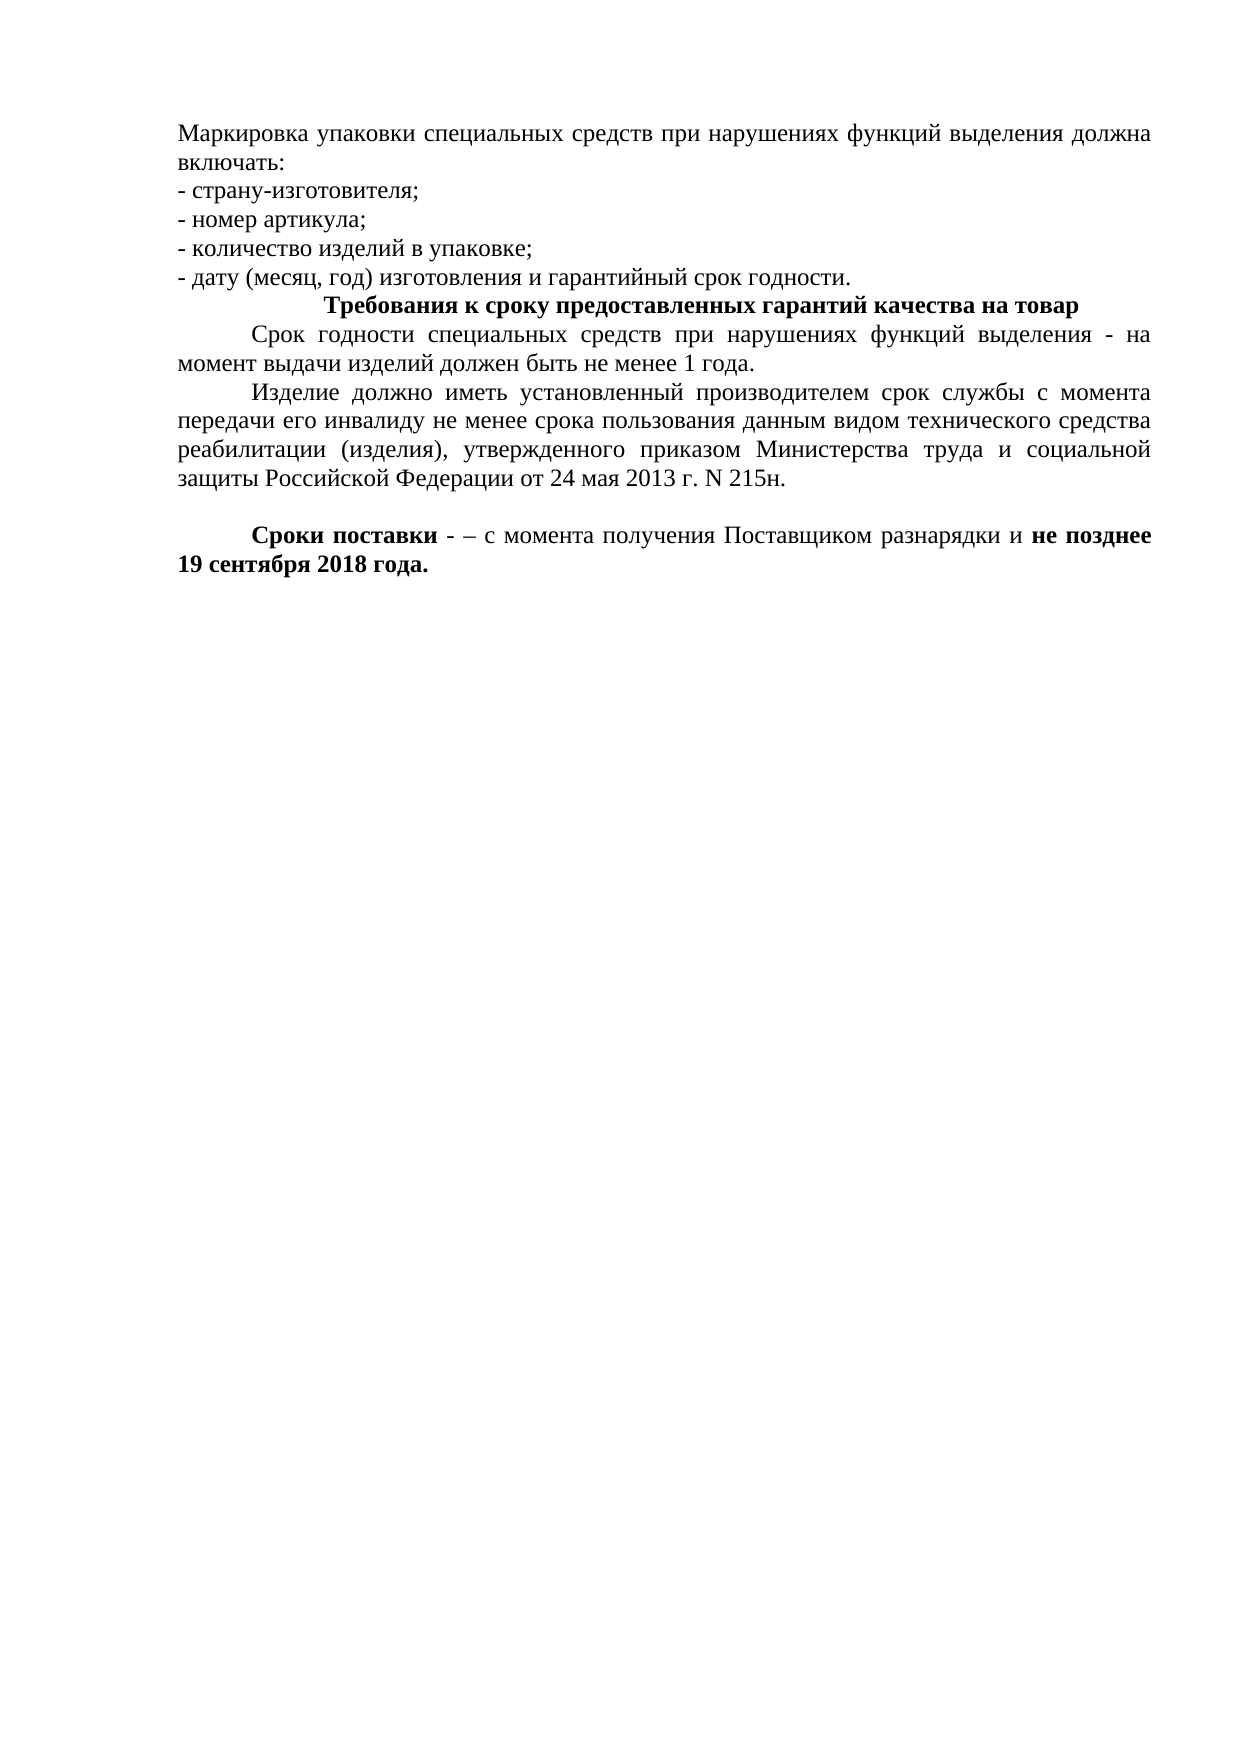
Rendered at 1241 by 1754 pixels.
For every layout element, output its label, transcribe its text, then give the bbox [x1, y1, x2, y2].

text Требования к сроку предоставленных гарантий качества на товар [177, 291, 1152, 319]
text Изделие должно иметь установленный производителем срок службы с момента передачи его инвалиду не менее срока пользования данным видом технического средства реабилитации (изделия), утвержденного приказом Министерства труда и социальной защиты Российской Федерации от 24 мая 2013 г. N 215н. [177, 377, 1152, 492]
text - дату (месяц, год) изготовления и гарантийный срок годности. [177, 262, 1152, 291]
text - страну-изготовителя; [177, 176, 1152, 204]
text Сроки поставки - – с момента получения Поставщиком разнарядки и не позднее 19 сентября 2018 года. [177, 521, 1152, 578]
text - номер артикула; [177, 204, 1152, 233]
text Маркировка упаковки специальных средств при нарушениях функций выделения должна включать: [177, 118, 1152, 176]
text Срок годности специальных средств при нарушениях функций выделения - на момент выдачи изделий должен быть не менее 1 года. [177, 319, 1152, 377]
text - количество изделий в упаковке; [177, 233, 1152, 262]
